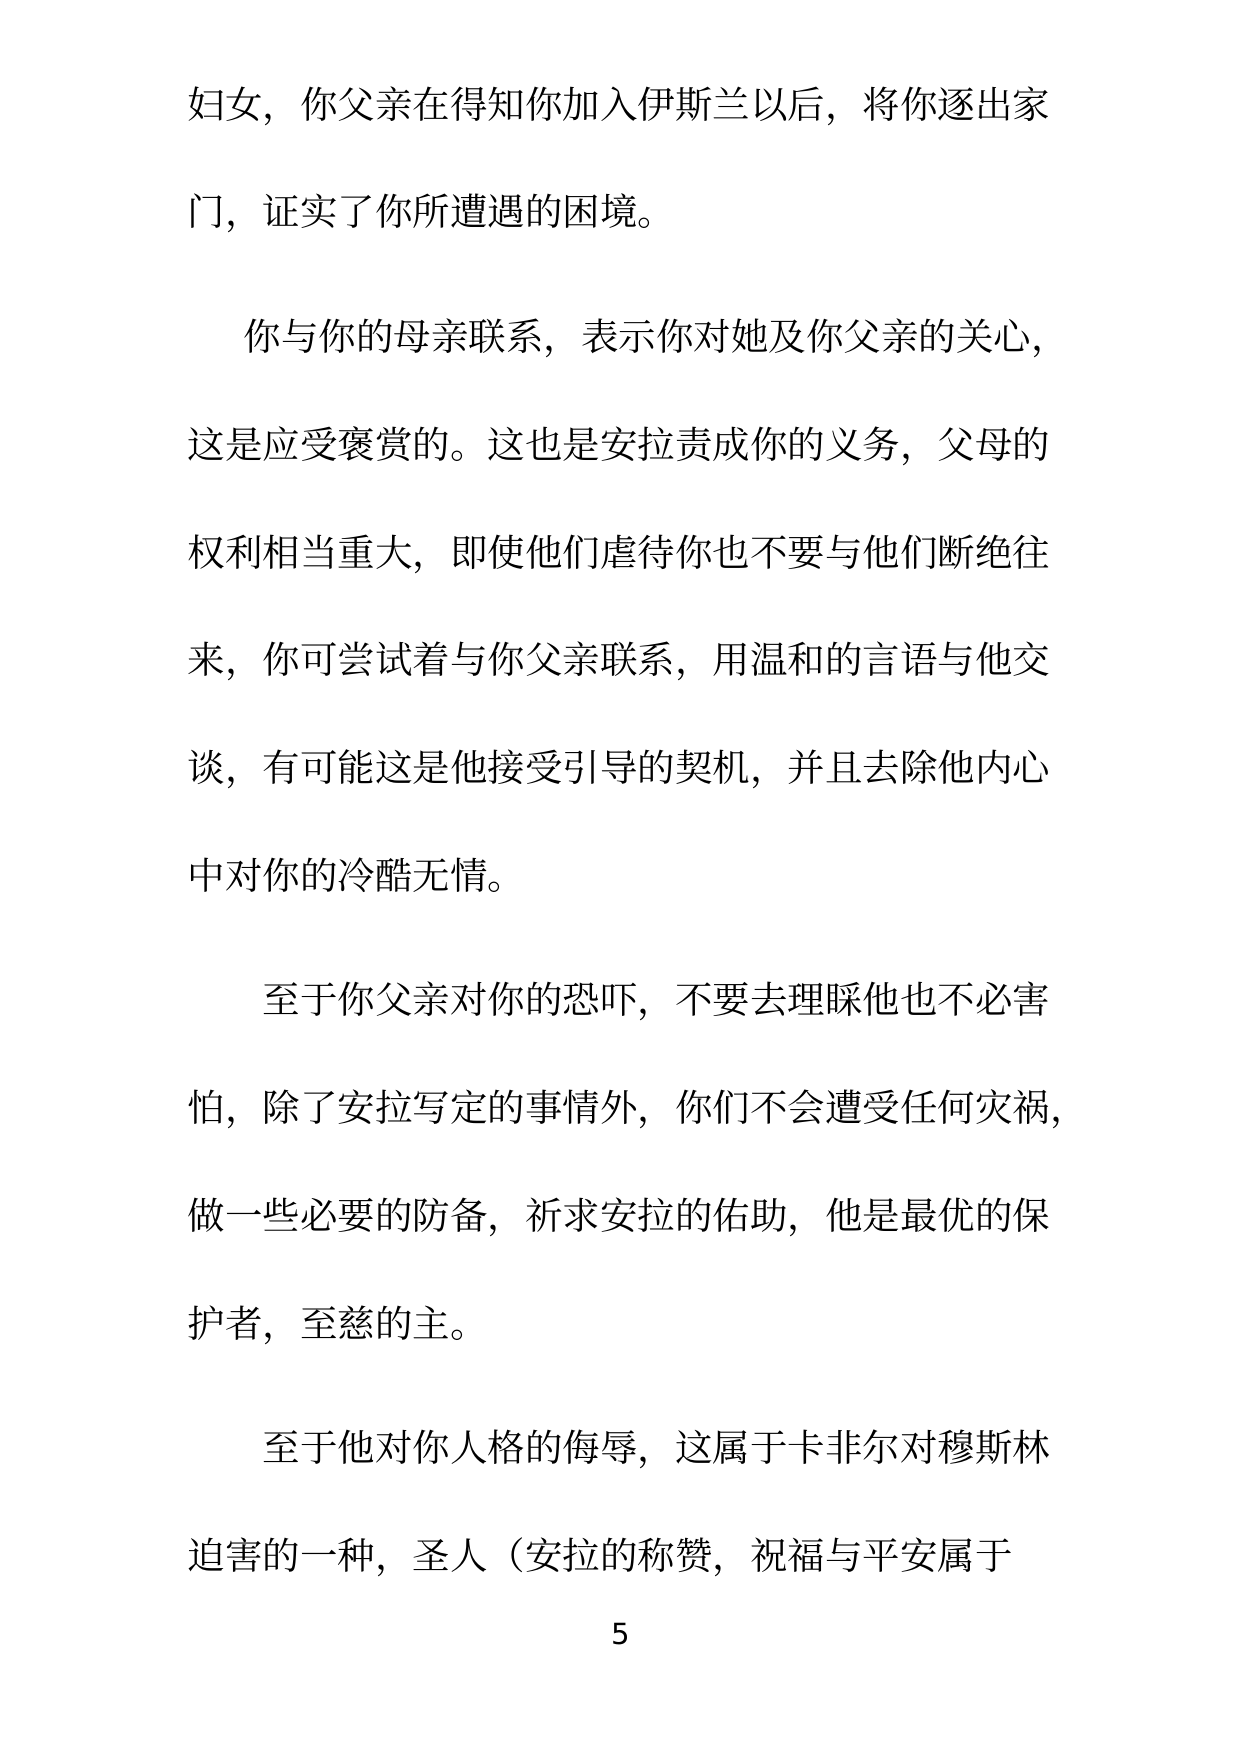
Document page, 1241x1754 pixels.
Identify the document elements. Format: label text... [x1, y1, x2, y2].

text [187, 1419, 1053, 1580]
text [187, 75, 1053, 236]
text 你与你的母亲联系，表示你对她及你父亲的关心，这是应受褒赏的。这也是安拉责成你的义务，父母的权利相当重大，即使他们虐待你也不要与他们断绝往来，你可尝试着与你父亲联系，用温和的言语与他交谈，有可能这是他接受引导的契机，并且去除他内心中对你的冷酷无情。 [187, 307, 1053, 900]
text 至于你父亲对你的恐吓，不要去理睬他也不必害怕，除了安拉写定的事情外，你们不会遭受任何灾祸，做一些必要的防备，祈求安拉的佑助，他是最优的保护者，至慈的主。 [187, 971, 1053, 1348]
